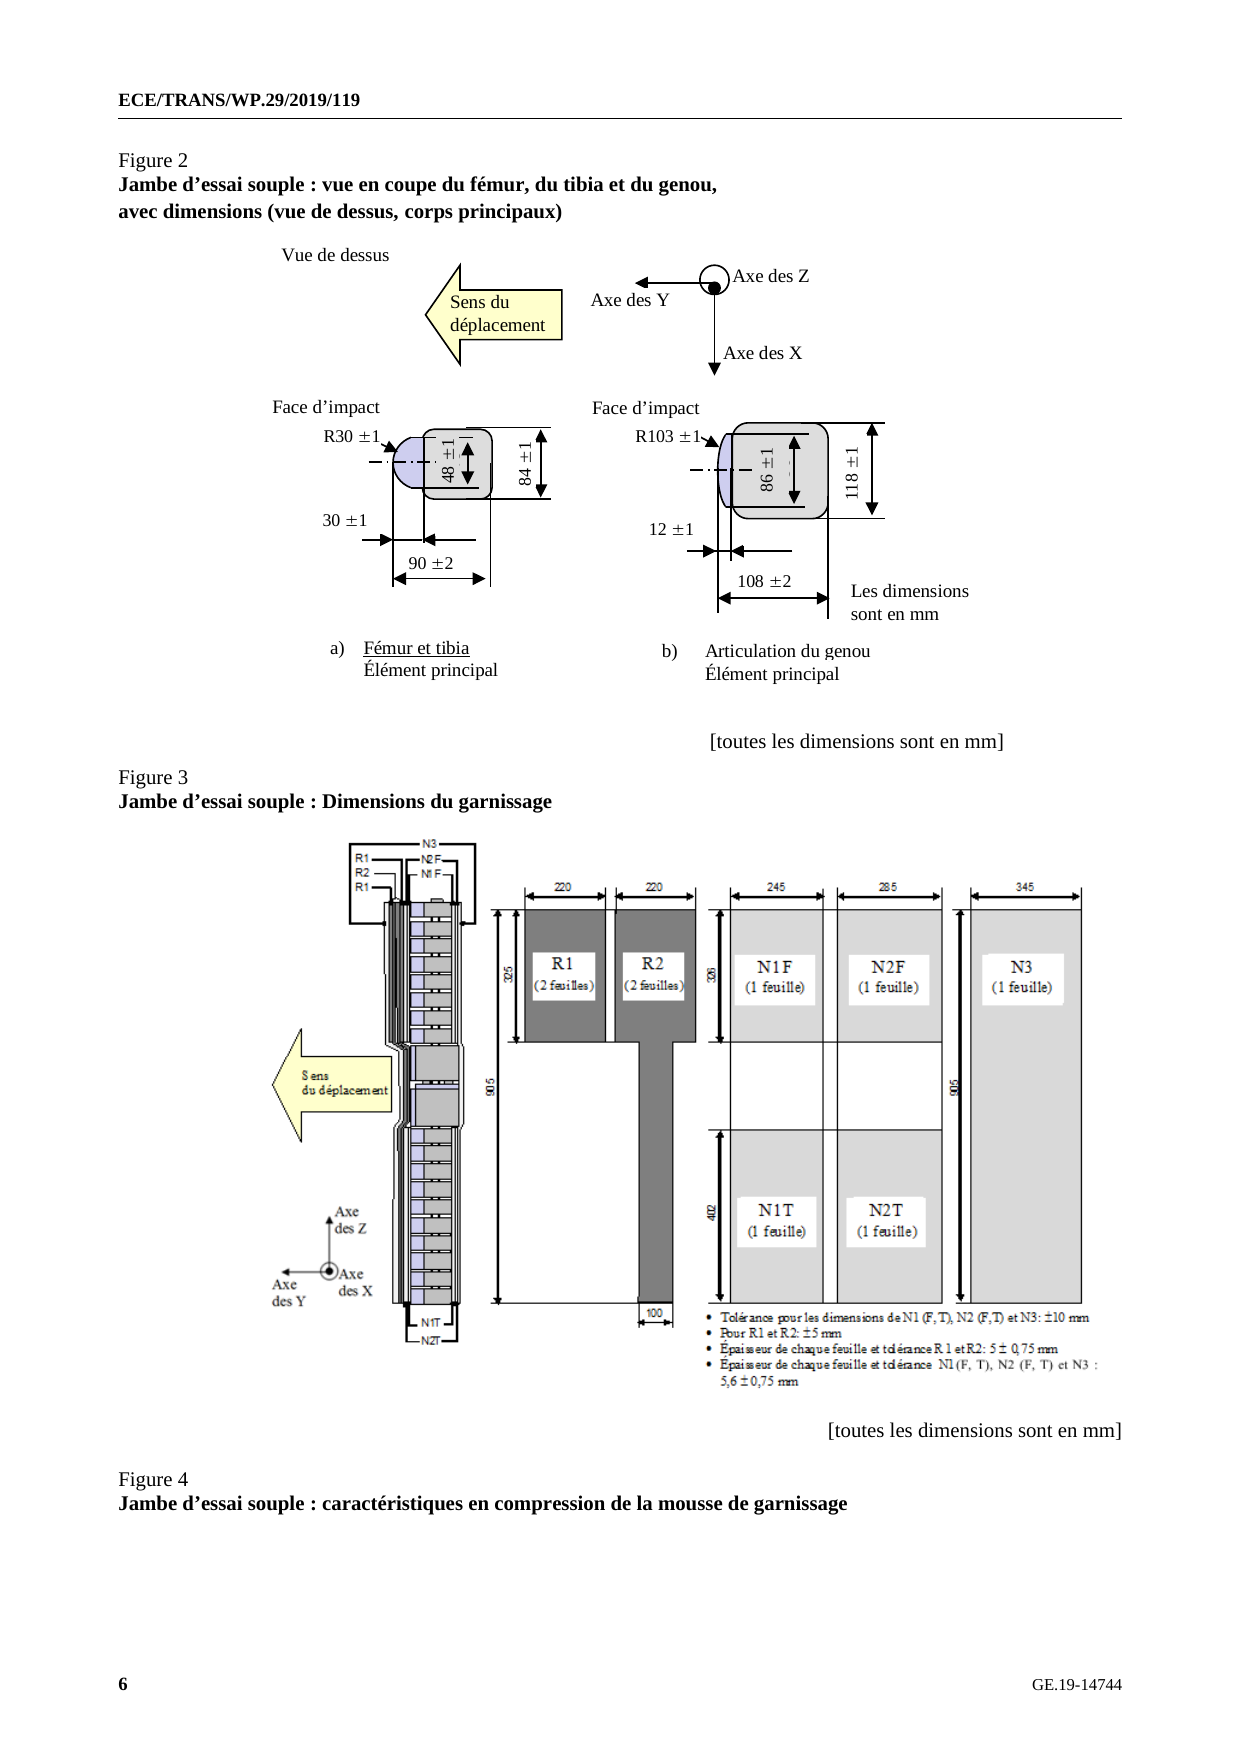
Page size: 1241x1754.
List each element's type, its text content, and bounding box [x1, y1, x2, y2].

picture [236, 826, 1123, 1405]
subtitle Figure 2 Jambe d’essai souple : vue en coupe du fémur, du tibia et du genou, avec dimensions (vue de dessus, corps principaux) [118, 148, 1122, 224]
subtitle Figure 4 Jambe d’essai souple : caractéristiques en compression de la mousse de garnissage [118, 1467, 1122, 1515]
text [toutes les dimensions sont en mm] [236, 1417, 1122, 1442]
subtitle Figure 3 Jambe d’essai souple : Dimensions du garnissage [118, 765, 1122, 813]
text [toutes les dimensions sont en mm] [236, 728, 1004, 753]
